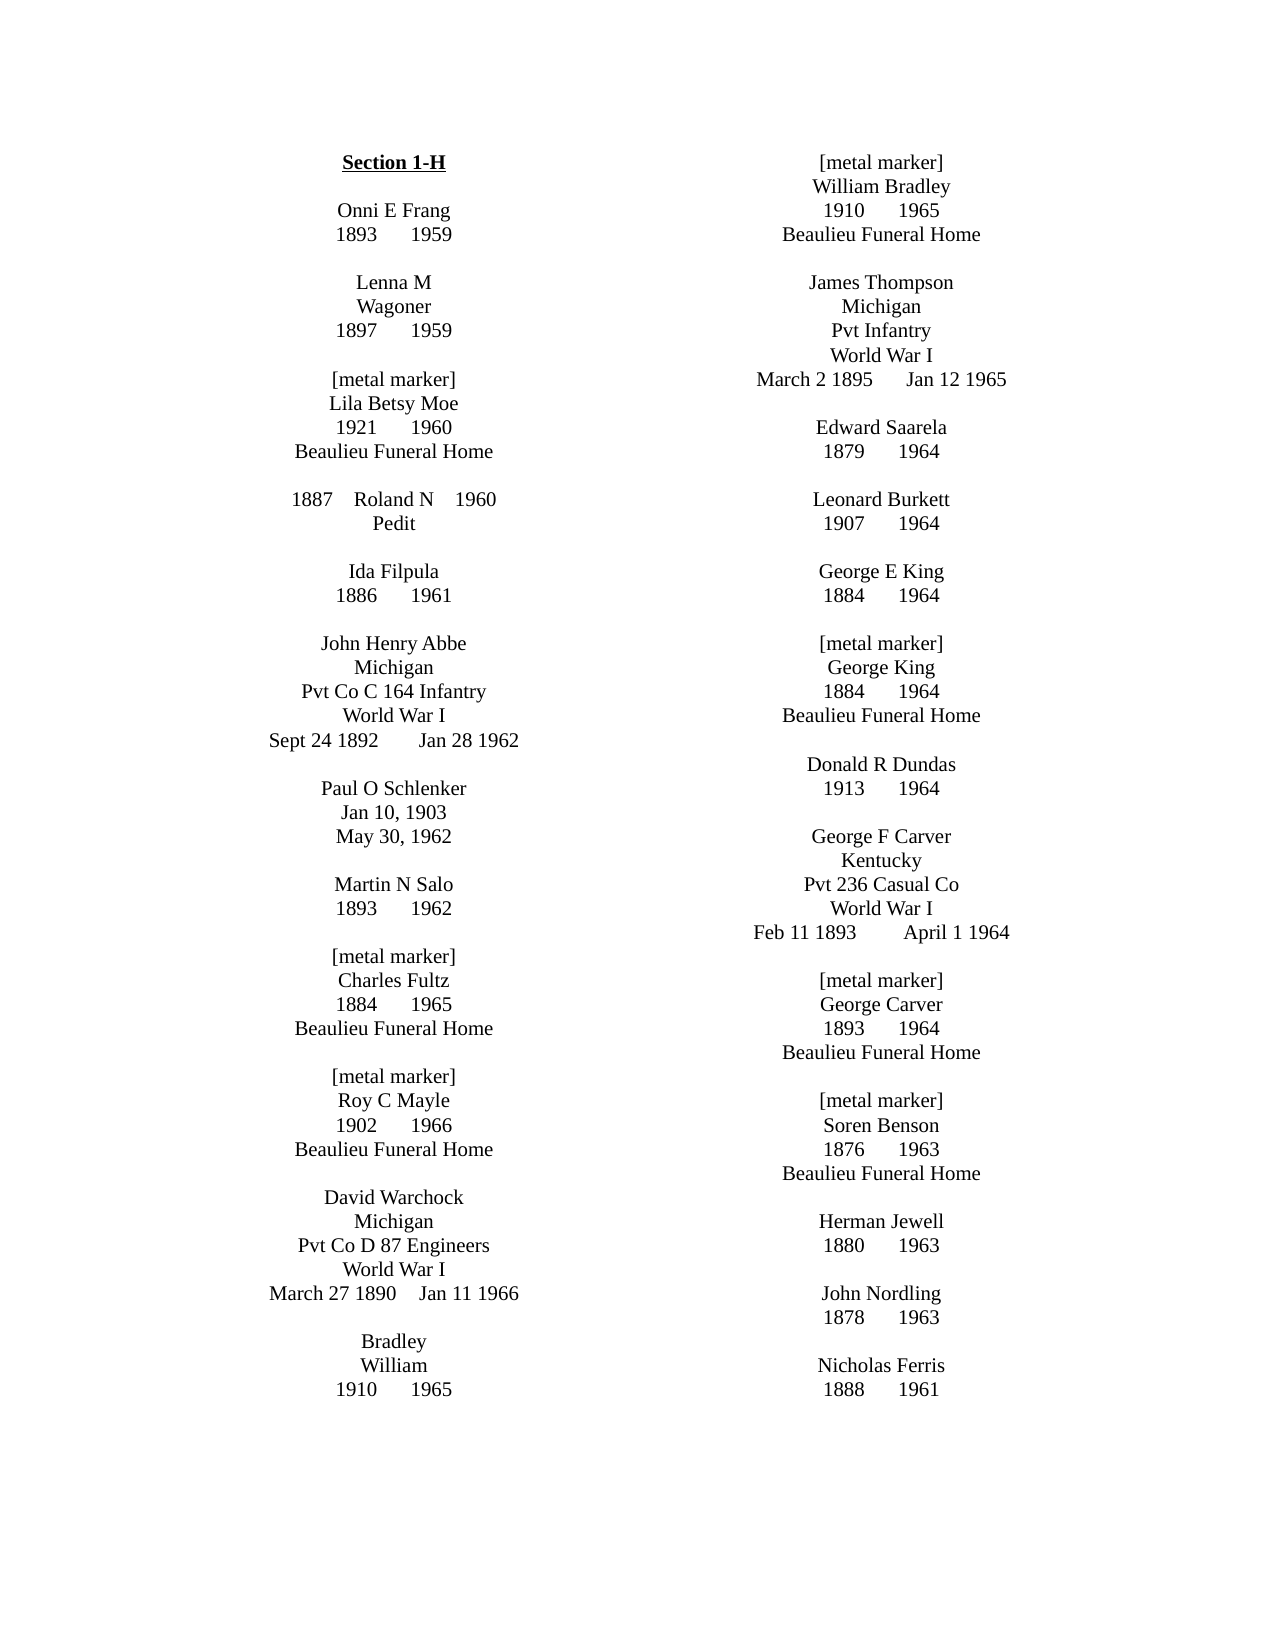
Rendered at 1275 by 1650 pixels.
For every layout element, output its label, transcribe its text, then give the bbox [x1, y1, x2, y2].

text William Bradley [675, 174, 1087, 198]
text 1878 1963 [675, 1305, 1087, 1329]
text World War I [675, 342, 1087, 367]
text Beaulieu Funeral Home [187, 1137, 600, 1161]
text [metal marker] [675, 631, 1087, 655]
text Roy C Mayle [187, 1088, 600, 1112]
text 1897 1959 [187, 318, 600, 342]
text 1921 1960 [187, 415, 600, 439]
text [metal marker] [187, 1064, 600, 1088]
text Pvt 236 Casual Co [675, 872, 1087, 896]
text March 2 1895 Jan 12 1965 [675, 367, 1087, 391]
text Pedit [187, 511, 600, 535]
text Donald R Dundas [675, 752, 1087, 776]
text Wagoner [187, 294, 600, 318]
text Charles Fultz [187, 968, 600, 992]
text Beaulieu Funeral Home [675, 1040, 1087, 1064]
text Section 1-H [187, 150, 600, 174]
text March 27 1890 Jan 11 1966 [187, 1281, 600, 1305]
text Leonard Burkett [675, 487, 1087, 511]
text 1884 1964 [675, 679, 1087, 703]
text Michigan [187, 655, 600, 679]
text Michigan [187, 1209, 600, 1233]
text John Henry Abbe [187, 631, 600, 655]
text 1880 1963 [675, 1233, 1087, 1257]
text Onni E Frang [187, 198, 600, 222]
text Lila Betsy Moe [187, 391, 600, 415]
text 1893 1959 [187, 222, 600, 246]
text Bradley [187, 1329, 600, 1353]
text Ida Filpula [187, 559, 600, 583]
text 1887 Roland N 1960 [187, 487, 600, 511]
text David Warchock [187, 1185, 600, 1209]
text Jan 10, 1903 [187, 800, 600, 824]
text 1884 1964 [675, 583, 1087, 607]
text 1893 1964 [675, 1016, 1087, 1040]
text 1886 1961 [187, 583, 600, 607]
text May 30, 1962 [187, 824, 600, 848]
text 1907 1964 [675, 511, 1087, 535]
text James Thompson [675, 270, 1087, 294]
text Pvt Infantry [675, 318, 1087, 342]
text World War I [187, 1257, 600, 1281]
text Paul O Schlenker [187, 776, 600, 800]
text Nicholas Ferris [675, 1353, 1087, 1377]
text Beaulieu Funeral Home [675, 1161, 1087, 1185]
text Herman Jewell [675, 1209, 1087, 1233]
text Pvt Co D 87 Engineers [187, 1233, 600, 1257]
text [metal marker] [675, 150, 1087, 174]
text 1888 1961 [675, 1377, 1087, 1401]
text 1893 1962 [187, 896, 600, 920]
text Kentucky [675, 848, 1087, 872]
text George E King [675, 559, 1087, 583]
text Edward Saarela [675, 415, 1087, 439]
text Beaulieu Funeral Home [187, 439, 600, 463]
text Beaulieu Funeral Home [187, 1016, 600, 1040]
text 1902 1966 [187, 1112, 600, 1137]
text Beaulieu Funeral Home [675, 703, 1087, 727]
text World War I [675, 896, 1087, 920]
text [metal marker] [675, 1088, 1087, 1112]
text Feb 11 1893 April 1 1964 [675, 920, 1087, 944]
text [metal marker] [187, 367, 600, 391]
text [metal marker] [675, 968, 1087, 992]
text William [187, 1353, 600, 1377]
text 1879 1964 [675, 439, 1087, 463]
text George King [675, 655, 1087, 679]
text George Carver [675, 992, 1087, 1016]
text 1876 1963 [675, 1137, 1087, 1161]
text Michigan [675, 294, 1087, 318]
text John Nordling [675, 1281, 1087, 1305]
text [metal marker] [187, 944, 600, 968]
text Martin N Salo [187, 872, 600, 896]
text 1913 1964 [675, 776, 1087, 800]
text Sept 24 1892 Jan 28 1962 [187, 727, 600, 752]
text Pvt Co C 164 Infantry [187, 679, 600, 703]
text 1910 1965 [675, 198, 1087, 222]
text George F Carver [675, 824, 1087, 848]
text World War I [187, 703, 600, 727]
text Soren Benson [675, 1112, 1087, 1137]
text 1910 1965 [187, 1377, 600, 1401]
text Lenna M [187, 270, 600, 294]
text Beaulieu Funeral Home [675, 222, 1087, 246]
text 1884 1965 [187, 992, 600, 1016]
